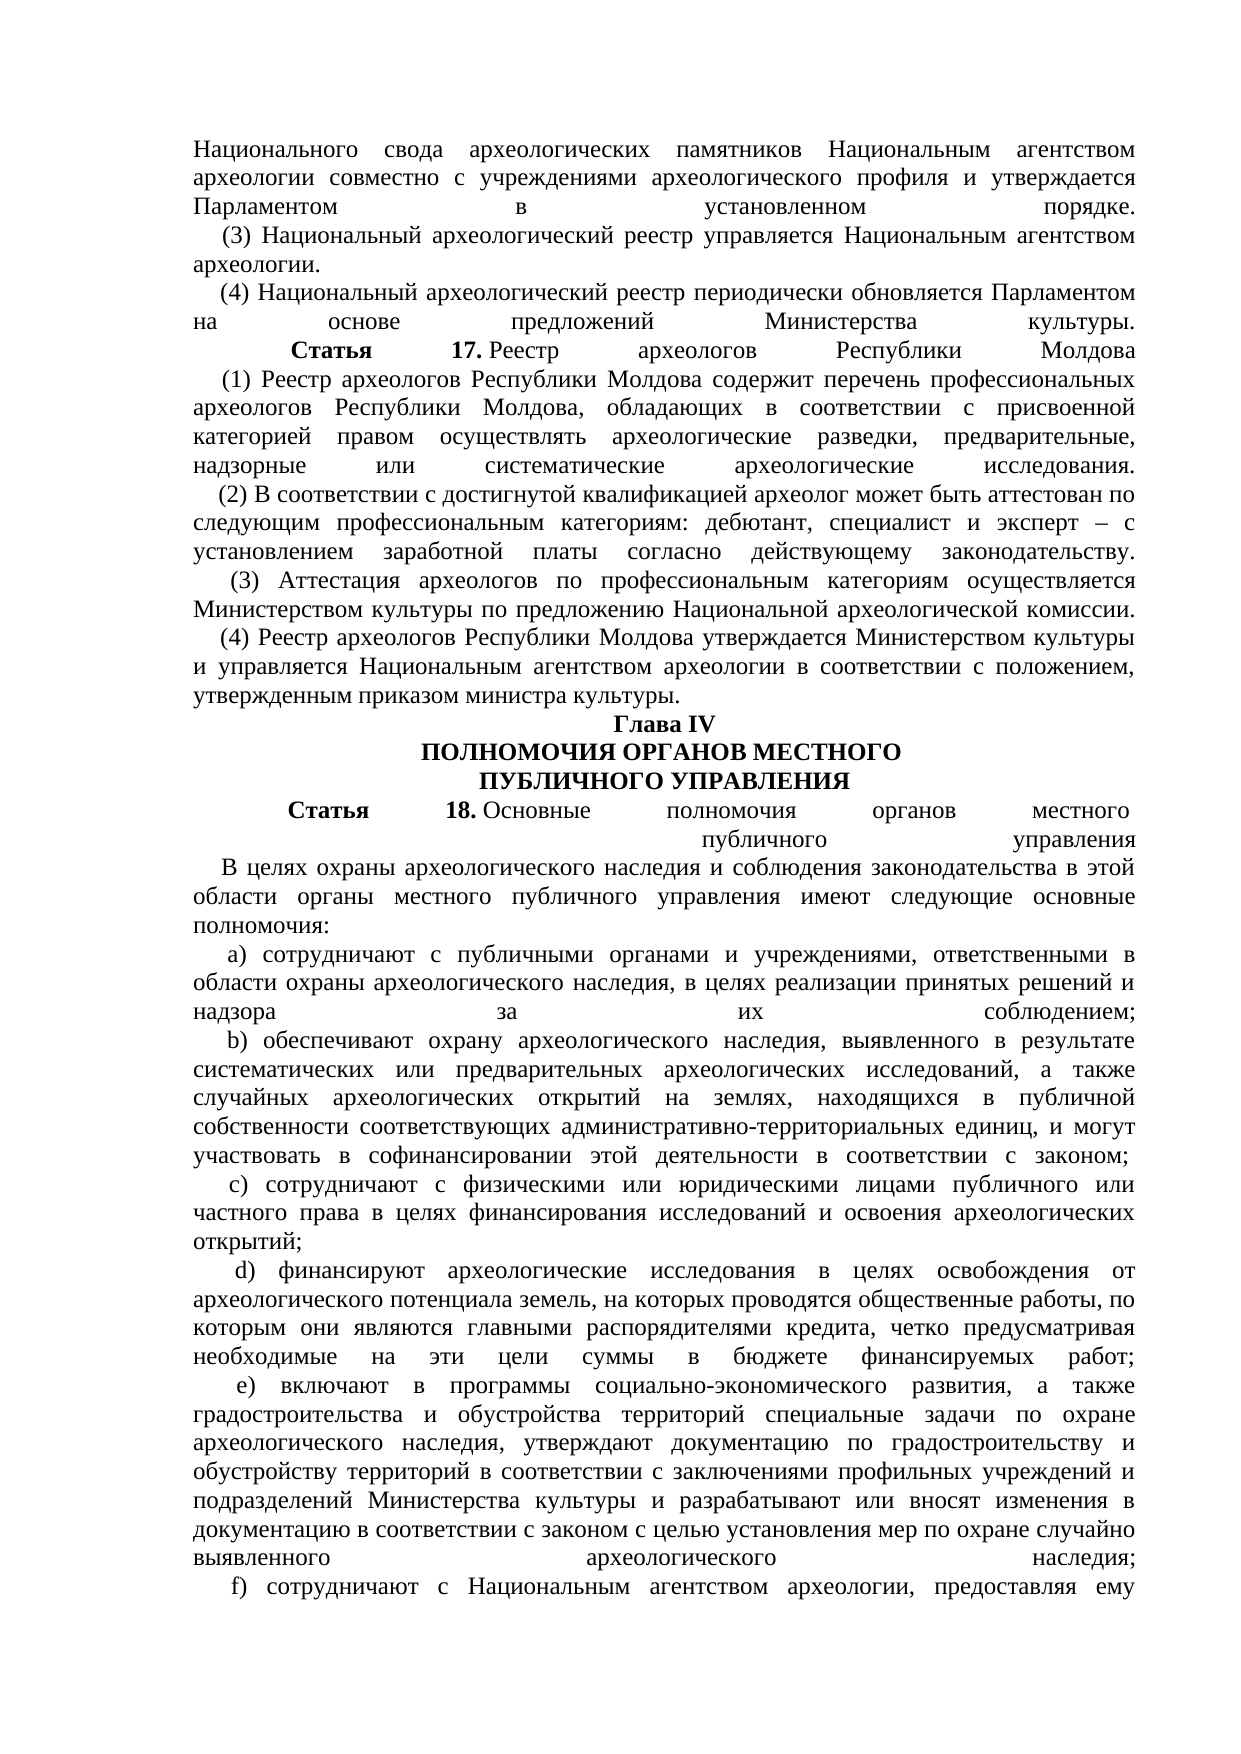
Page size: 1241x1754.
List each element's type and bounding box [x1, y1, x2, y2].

table_cell [177, 118, 1152, 1616]
